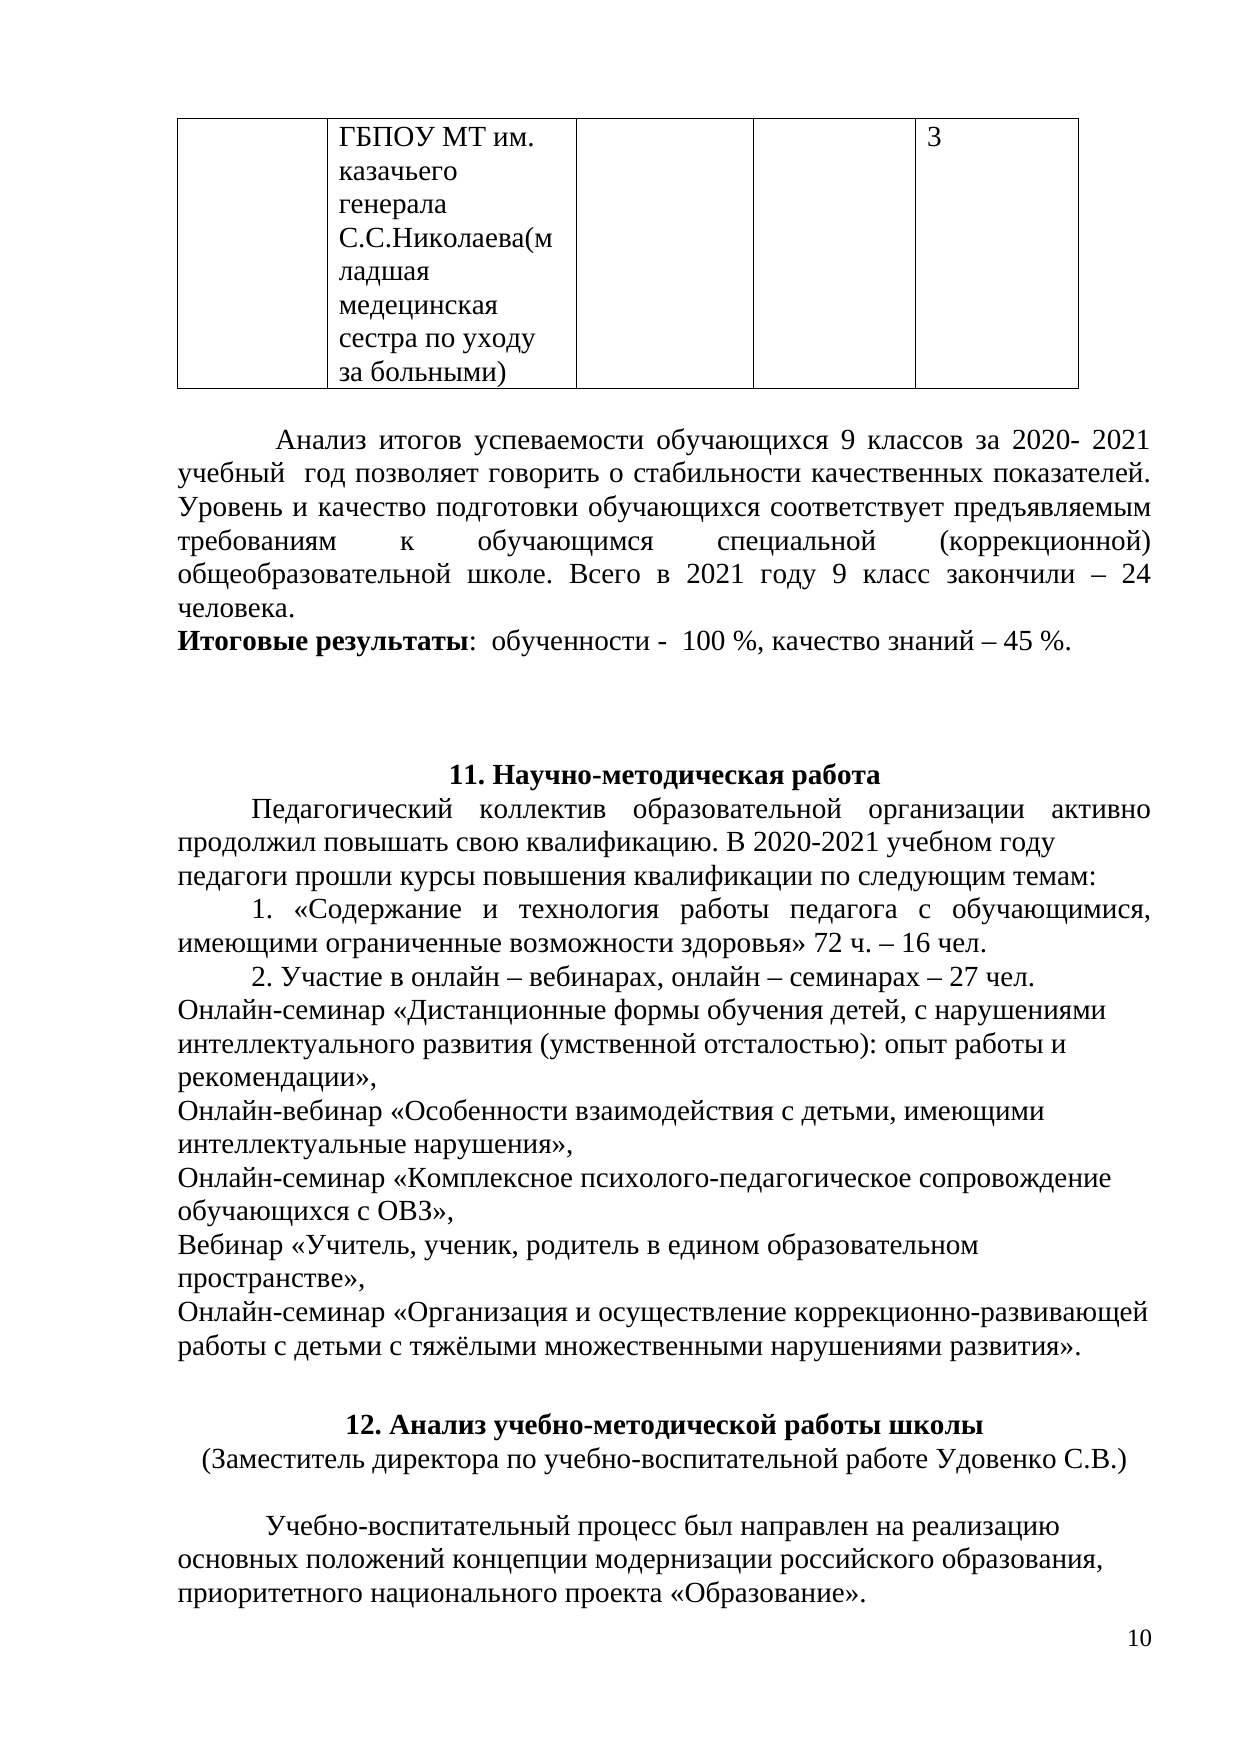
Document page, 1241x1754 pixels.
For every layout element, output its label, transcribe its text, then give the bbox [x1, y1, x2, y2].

table_cell [178, 119, 327, 387]
text Онлайн-семинар «Комплексное психолого-педагогическое сопровождение обучающихся с ОВЗ», [177, 1160, 1152, 1227]
text Онлайн-семинар «Организация и осуществление коррекционно-развивающей работы с детьми с тяжёлыми множественными нарушениями развития». [177, 1294, 1152, 1361]
text 1. «Содержание и технология работы педагога с обучающимися, имеющими ограниченные возможности здоровья» 72 ч. – 16 чел. [177, 892, 1152, 959]
text (Заместитель директора по учебно-воспитательной работе Удовенко С.В.) [177, 1441, 1152, 1474]
table_cell [754, 119, 915, 387]
text Анализ итогов успеваемости обучающихся 9 классов за 2020- 2021 учебный год позволяет говорить о стабильности качественных показателей. Уровень и качество подготовки обучающихся соответствует предъявляемым требованиям к обучающимся специальной (коррекционной) общеобразовательной школе. Всего в 2021 году 9 класс закончили – 24 человека. [177, 422, 1152, 623]
text Вебинар «Учитель, ученик, родитель в едином образовательном пространстве», [177, 1227, 1152, 1294]
text 12. Анализ учебно-методической работы школы [177, 1407, 1152, 1441]
table_cell ГБПОУ МТ им. казачьего генерала С.С.Николаева(младшая медецинская сестра по уходу за больными) [328, 119, 576, 387]
text Учебно-воспитательный процесс был направлен на реализацию основных положений концепции модернизации российского образования, приоритетного национального проекта «Образование». [177, 1508, 1152, 1608]
table_cell 3 [916, 119, 1078, 387]
text Итоговые результаты: обученности - 100 %, качество знаний – 45 %. [177, 623, 1152, 657]
table_cell [577, 119, 753, 387]
text 11. Научно-методическая работа [177, 757, 1152, 791]
text Педагогический коллектив образовательной организации активно продолжил повышать свою квалификацию. В 2020-2021 учебном году [177, 791, 1152, 858]
text педагоги прошли курсы повышения квалификации по следующим темам: [177, 858, 1152, 892]
text Онлайн-семинар «Дистанционные формы обучения детей, с нарушениями интеллектуального развития (умственной отсталостью): опыт работы и рекомендации», [177, 992, 1152, 1093]
text 2. Участие в онлайн – вебинарах, онлайн – семинарах – 27 чел. [177, 959, 1152, 992]
text Онлайн-вебинар «Особенности взаимодействия с детьми, имеющими интеллектуальные нарушения», [177, 1093, 1152, 1160]
